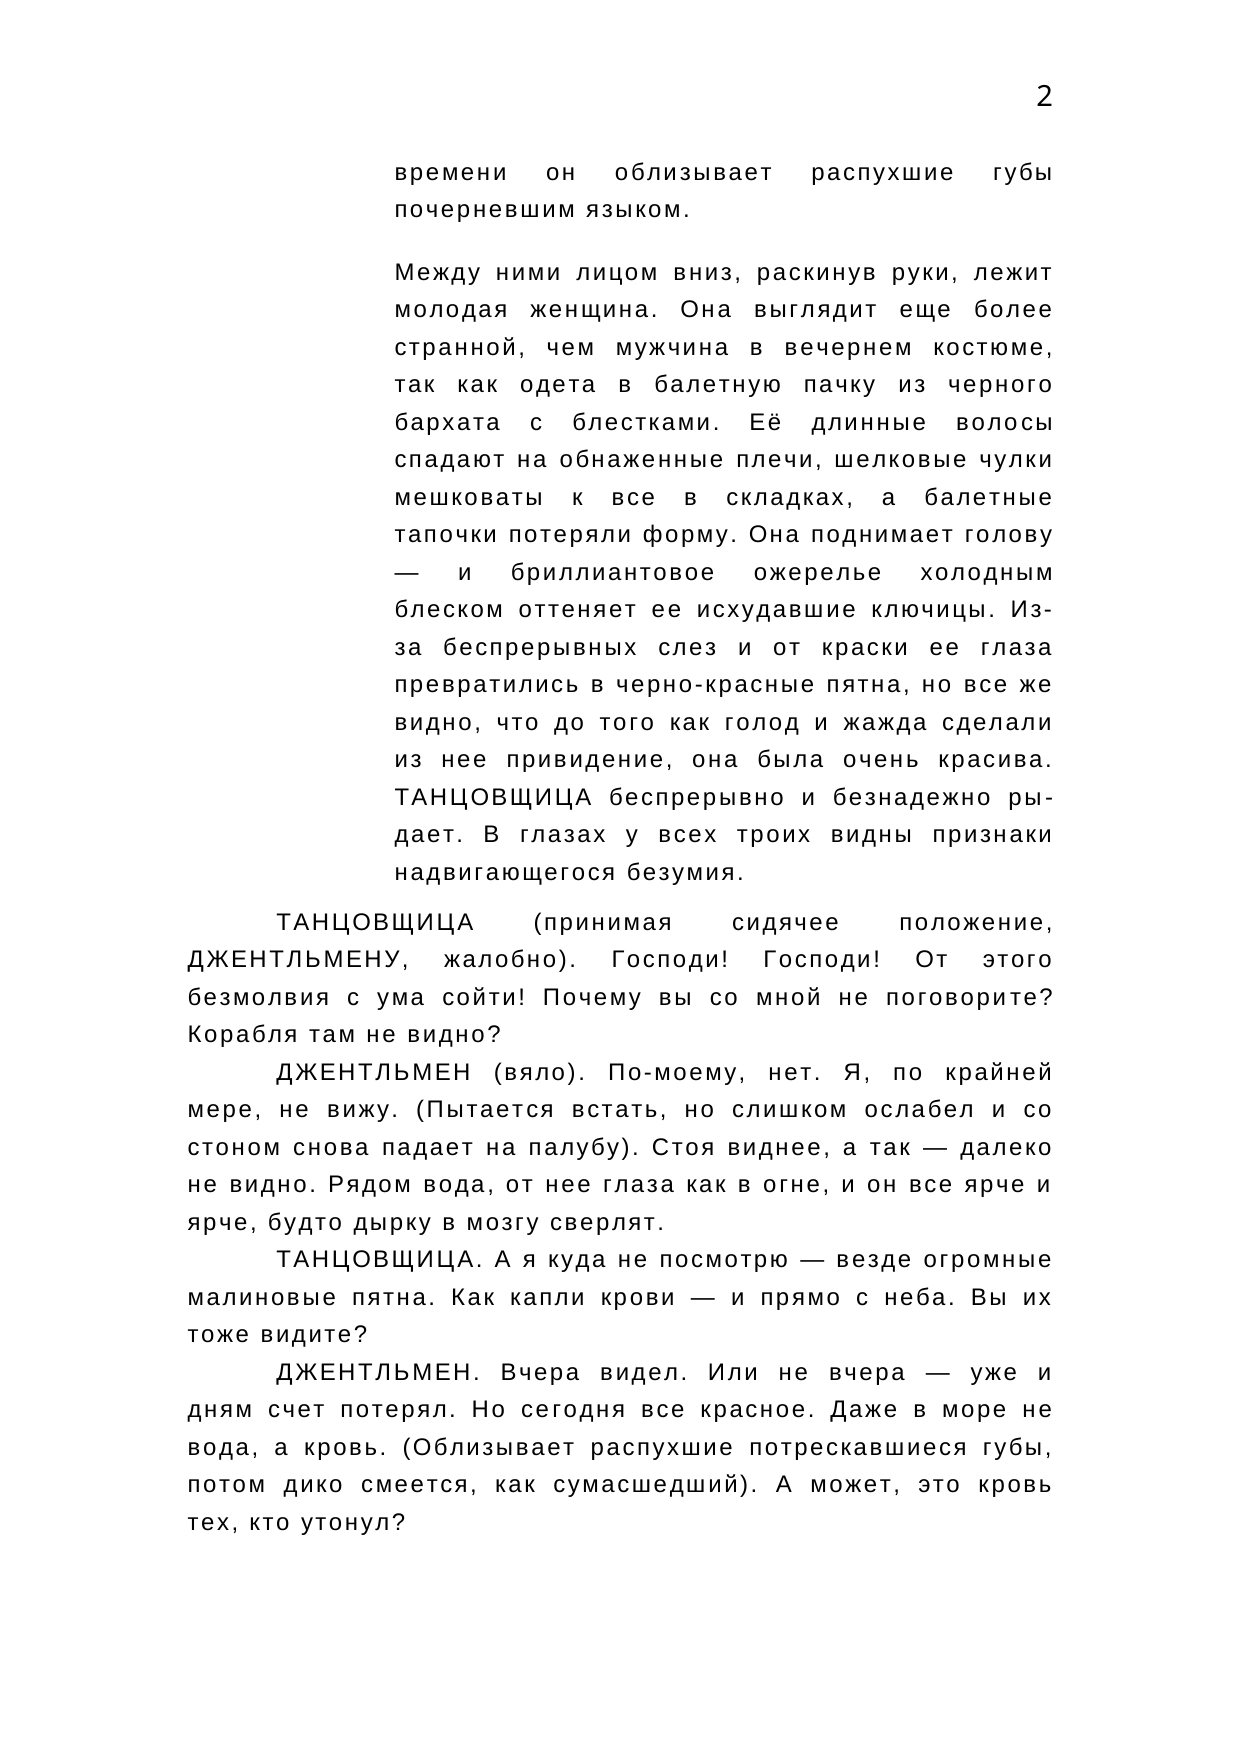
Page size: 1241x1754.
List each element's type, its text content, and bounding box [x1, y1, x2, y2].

text Танцовщица. А я куда не посмотрю — везде огромные малиновые пятна. Как капли крови — и прямо с неба. Вы их тоже видите? [187, 1237, 1053, 1350]
text Между ними лицом вниз, раскинув руки, лежит молодая женщина. Она выглядит еще более странной, чем мужчина в вечернем костюме, так как одета в балетную пачку из черного бархата с блестками. Её длинные волосы спадают на обнаженные плечи, шелковые чулки мешковаты к все в складках, а балетные тапочки потеряли форму. Она поднимает голову — и бриллиантовое ожерелье холодным блеском оттеняет ее исхудавшие ключицы. Из-за беспрерывных слез и от краски ее глаза превратились в черно-красные пятна, но все же видно, что до того как голод и жажда сделали из нее привидение, она была очень красива. Танцовщица беспрерывно и безнадежно рыдает. В глазах у всех троих видны признаки надвигающегося безумия. [394, 250, 1053, 887]
text ДЖЕНТЛЬМЕН. Вчера видел. Или не вчера — уже и дням счет потерял. Но сегодня все красное. Даже в море не вода, а кровь. (Облизывает распухшие потрескавшиеся губы, потом дико смеется, как сумасшедший). А может, это кровь тех, кто утонул? [187, 1350, 1053, 1537]
text ДЖЕНТЛЬМЕН (вяло). По-моему, нет. Я, по крайней мере, не вижу. (Пытается встать, но слишком ослабел и со стоном снова падает на палубу). Стоя виднее, а так — далеко не видно. Рядом вода, от нее глаза как в огне, и он все ярче и ярче, будто дырку в мозгу сверлят. [187, 1050, 1053, 1237]
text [394, 150, 1053, 225]
text ТАНЦОВЩИЦА (принимая сидячее положение, ДЖЕНТЛЬМЕНУ, жалобно). Господи! Господи! От этого безмолвия с ума сойти! Почему вы со мной не поговорите? Корабля там не видно? [187, 900, 1053, 1050]
